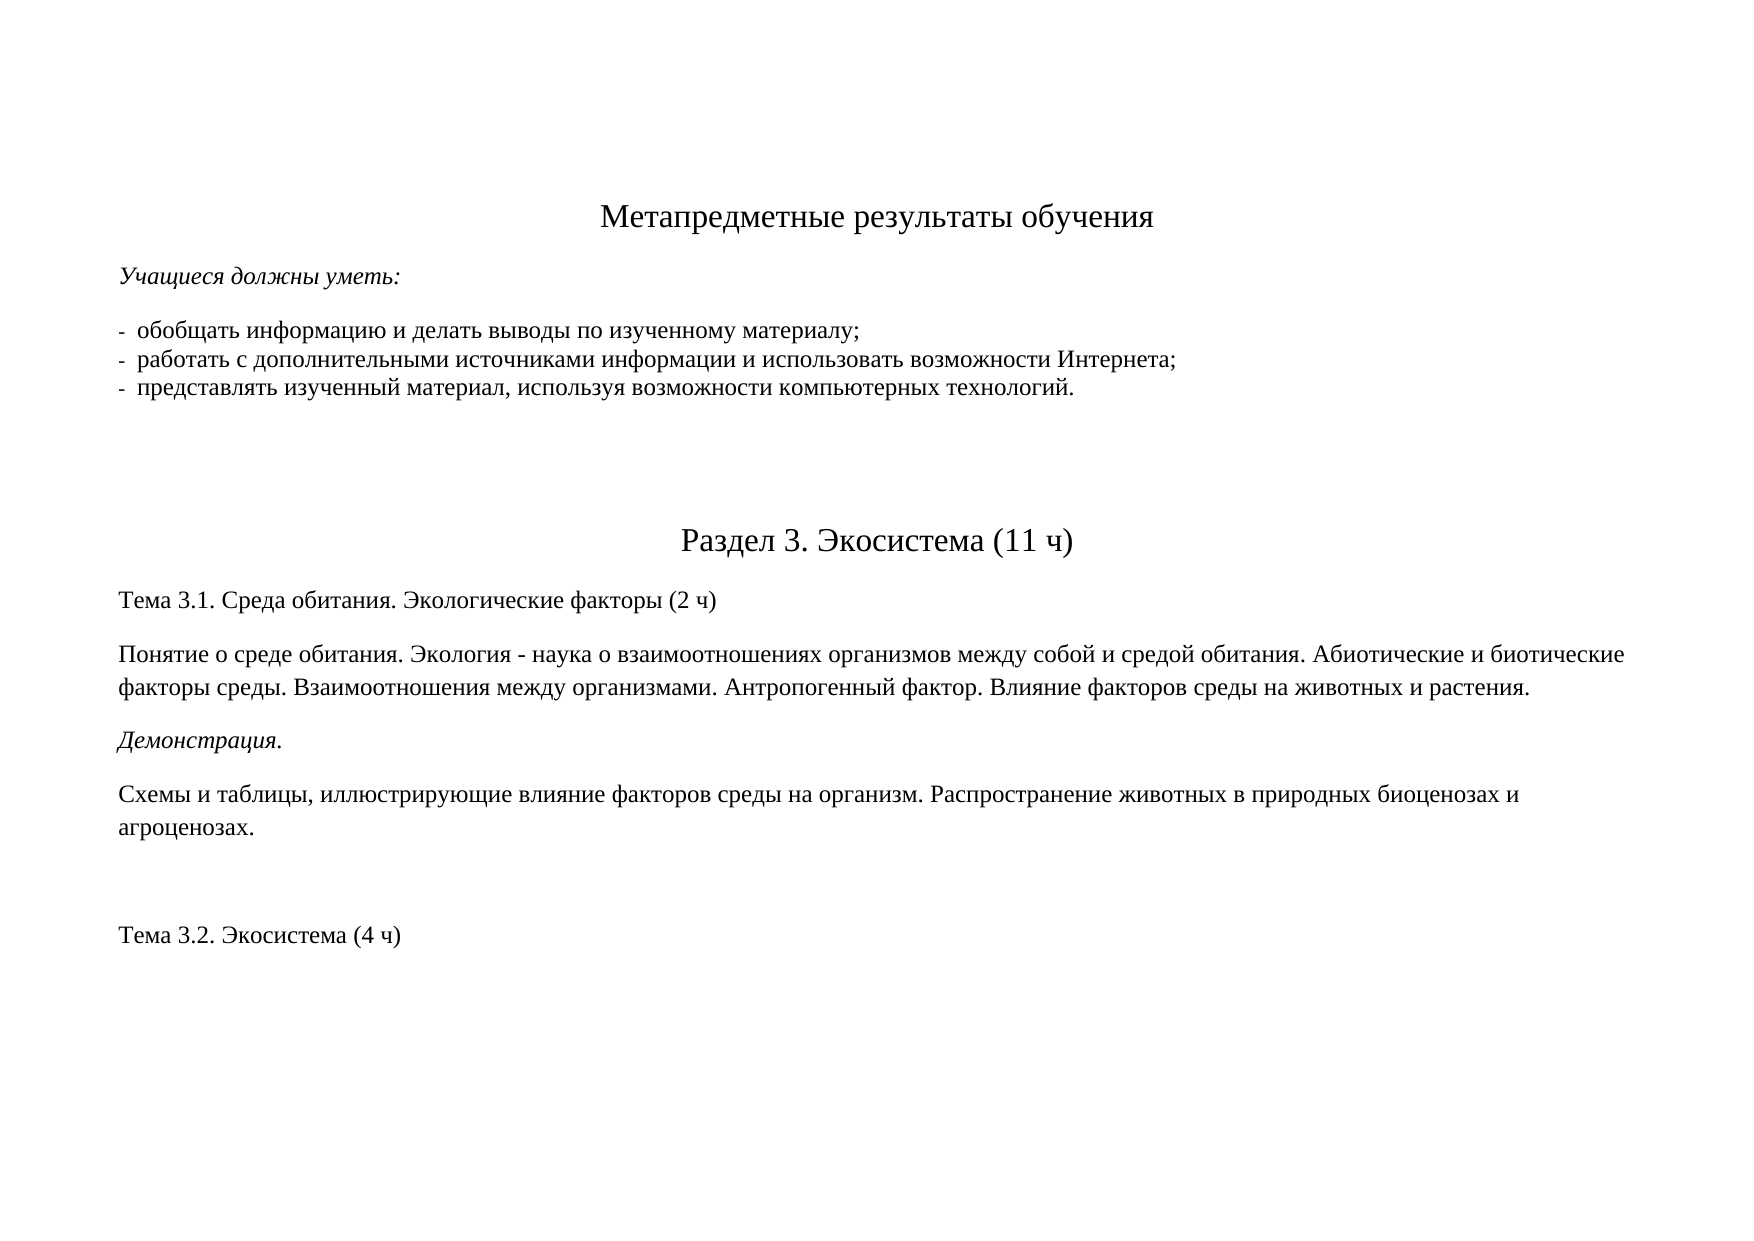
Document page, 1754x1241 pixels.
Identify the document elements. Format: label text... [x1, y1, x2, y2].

list работать с дополнительными источниками информации и использовать возможности Интернета; [118, 344, 1636, 372]
text Тема 3.2. Экосистема (4 ч) [118, 920, 1636, 949]
text Схемы и таблицы, иллюстрирующие влияние факторов среды на организм. Распространение животных в природных биоценозах и агроценозах. [118, 779, 1636, 841]
text Тема 3.1. Среда обитания. Экологические факторы (2 ч) [118, 585, 1636, 614]
list обобщать информацию и делать выводы по изученному материалу; [118, 315, 1636, 344]
text Раздел 3. Экосистема (11 ч) [118, 520, 1636, 558]
text Метапредметные результаты обучения [118, 196, 1636, 234]
text Учащиеся должны уметь: [118, 261, 1636, 290]
text Демонстрация. [118, 726, 1636, 754]
text Понятие о среде обитания. Экология - наука о взаимоотношениях организмов между собой и средой обитания. Абиотические и биотические факторы среды. Взаимоотношения между организмами. Антропогенный фактор. Влияние факторов среды на животных и растения. [118, 639, 1636, 701]
list представлять изученный материал, используя возможности компьютерных технологий. [118, 372, 1636, 401]
